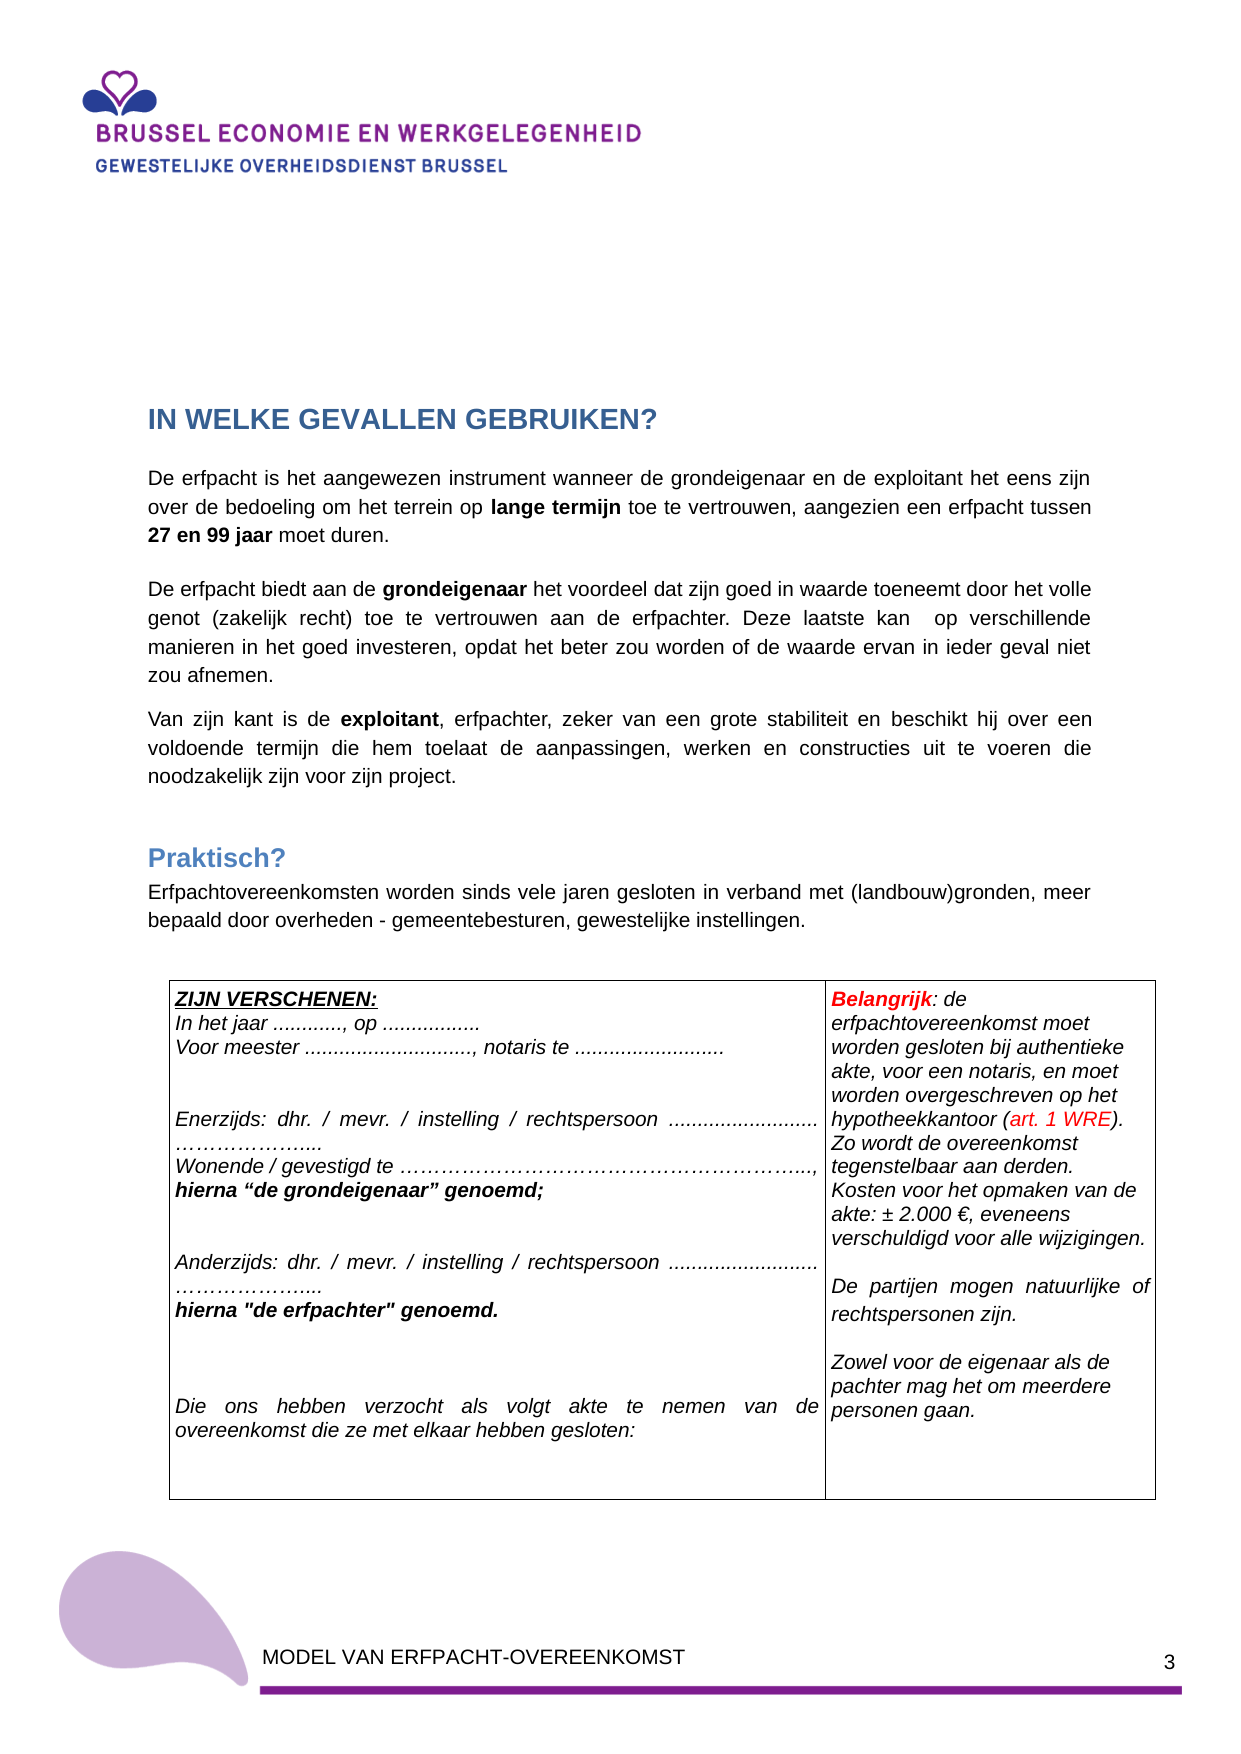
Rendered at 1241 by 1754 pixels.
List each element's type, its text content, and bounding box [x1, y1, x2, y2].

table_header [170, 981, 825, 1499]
text De erfpacht biedt aan de grondeigenaar het voordeel dat zijn goed in waarde toeneemt door het volle genot (zakelijk recht) toe te vertrouwen aan de erfpachter. Deze laatste kan op verschillende manieren in het goed investeren, opdat het beter zou worden of de waarde ervan in ieder geval niet zou afnemen. [148, 577, 1092, 687]
text De erfpacht is het aangewezen instrument wanneer de grondeigenaar en de exploitant het eens zijn over de bedoeling om het terrein op lange termijn toe te vertrouwen, aangezien een erfpacht tussen 27 en 99 jaar moet duren. [148, 466, 1092, 547]
picture [0, 1534, 1241, 1754]
subtitle IN WELKE GEVALLEN GEBRUIKEN? [148, 402, 1092, 436]
text Erfpachtovereenkomsten worden sinds vele jaren gesloten in verband met (landbouw)gronden, meer bepaald door overheden - gemeentebesturen, gewestelijke instellingen. [148, 879, 1092, 932]
picture [0, 0, 1241, 193]
text Van zijn kant is de exploitant, erfpachter, zeker van een grote stabiliteit en beschikt hij over een voldoende termijn die hem toelaat de aanpassingen, werken en constructies uit te voeren die noodzakelijk zijn voor zijn project. [148, 707, 1092, 788]
text Praktisch? [148, 842, 1092, 873]
